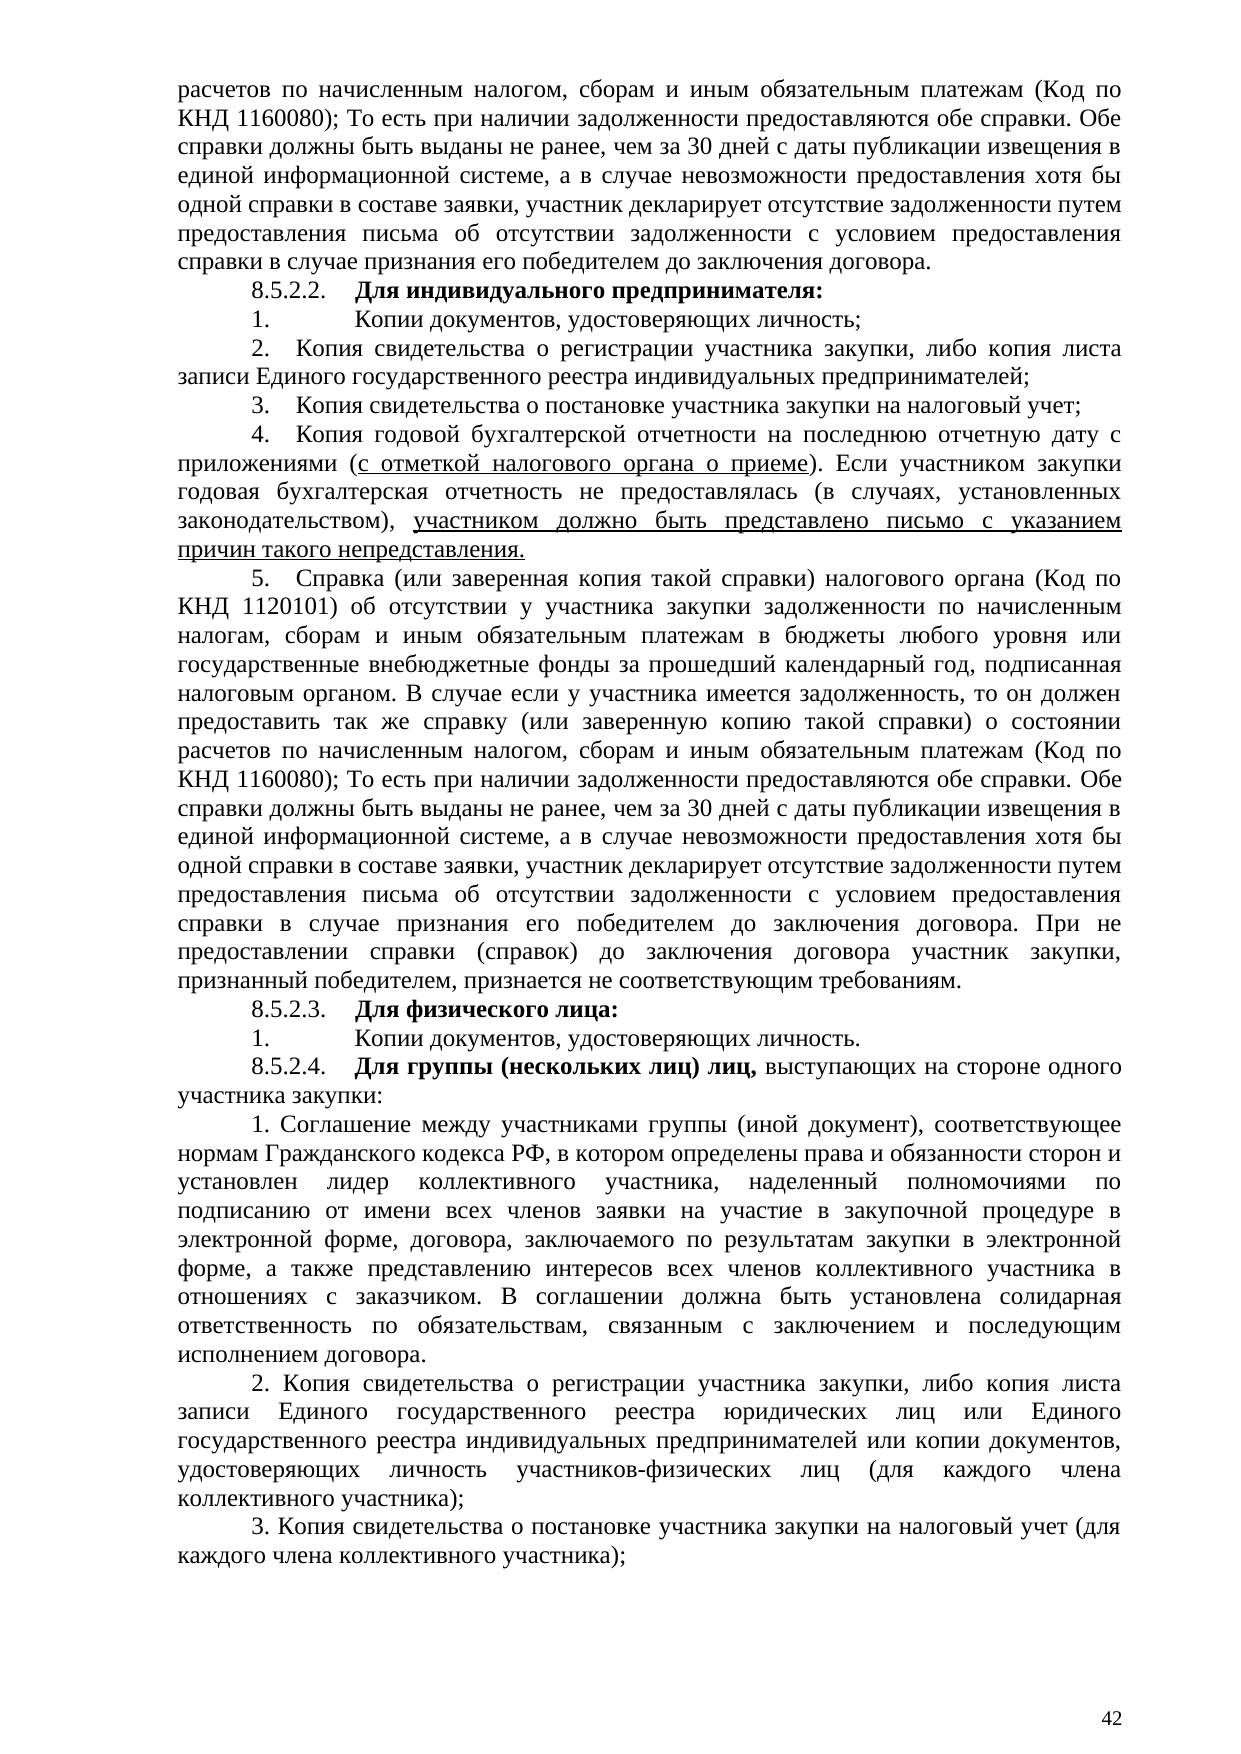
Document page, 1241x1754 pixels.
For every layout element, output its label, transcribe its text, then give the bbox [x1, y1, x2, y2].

list Копия годовой бухгалтерской отчетности на последнюю отчетную дату с приложениями (с отметкой налогового органа о приеме). Если участником закупки годовая бухгалтерская отчетность не предоставлялась (в случаях, установленных законодательством), участником должно быть представлено письмо с указанием причин такого непредставления. [177, 419, 1122, 563]
list 2. Копия свидетельства о регистрации участника закупки, либо копия листа записи Единого государственного реестра юридических лиц или Единого государственного реестра индивидуальных предпринимателей или копии документов, удостоверяющих личность участников-физических лиц (для каждого члена коллективного участника); [177, 1368, 1122, 1511]
list 1. Соглашение между участниками группы (иной документ), соответствующее нормам Гражданского кодекса РФ, в котором определены права и обязанности сторон и установлен лидер коллективного участника, наделенный полномочиями по подписанию от имени всех членов заявки на участие в закупочной процедуре в электронной форме, договора, заключаемого по результатам закупки в электронной форме, а также представлению интересов всех членов коллективного участника в отношениях с заказчиком. В соглашении должна быть установлена солидарная ответственность по обязательствам, связанным с заключением и последующим исполнением договора. [177, 1109, 1122, 1368]
list Копия свидетельства о постановке участника закупки на налоговый учет; [177, 390, 1122, 419]
list Копия свидетельства о регистрации участника закупки, либо копия листа записи Единого государственного реестра индивидуальных предпринимателей; [177, 333, 1122, 390]
list 3. Копия свидетельства о постановке участника закупки на налоговый учет (для каждого члена коллективного участника); [177, 1511, 1122, 1569]
list Копии документов, удостоверяющих личность. [177, 1023, 1122, 1051]
list Для физического лица: [177, 994, 1122, 1023]
list Справка (или заверенная копия такой справки) налогового органа (Код по КНД 1120101) об отсутствии у участника закупки задолженности по начисленным налогам, сборам и иным обязательным платежам в бюджеты любого уровня или государственные внебюджетные фонды за прошедший календарный год, подписанная налоговым органом. В случае если у участника имеется задолженность, то он должен предоставить так же справку (или заверенную копию такой справки) о состоянии расчетов по начисленным налогом, сборам и иным обязательным платежам (Код по КНД 1160080); То есть при наличии задолженности предоставляются обе справки. Обе справки должны быть выданы не ранее, чем за 30 дней с даты публикации извещения в единой информационной системе, а в случае невозможности предоставления хотя бы одной справки в составе заявки, участник декларирует отсутствие задолженности путем предоставления письма об отсутствии задолженности с условием предоставления справки в случае признания его победителем до заключения договора. При не предоставлении справки (справок) до заключения договора участник закупки, признанный победителем, признается не соответствующим требованиям. [177, 563, 1122, 994]
list Для индивидуального предпринимателя: [177, 275, 1122, 304]
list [177, 74, 1122, 275]
list Для группы (нескольких лиц) лиц, выступающих на стороне одного участника закупки: [177, 1051, 1122, 1109]
list Копии документов, удостоверяющих личность; [177, 304, 1122, 333]
